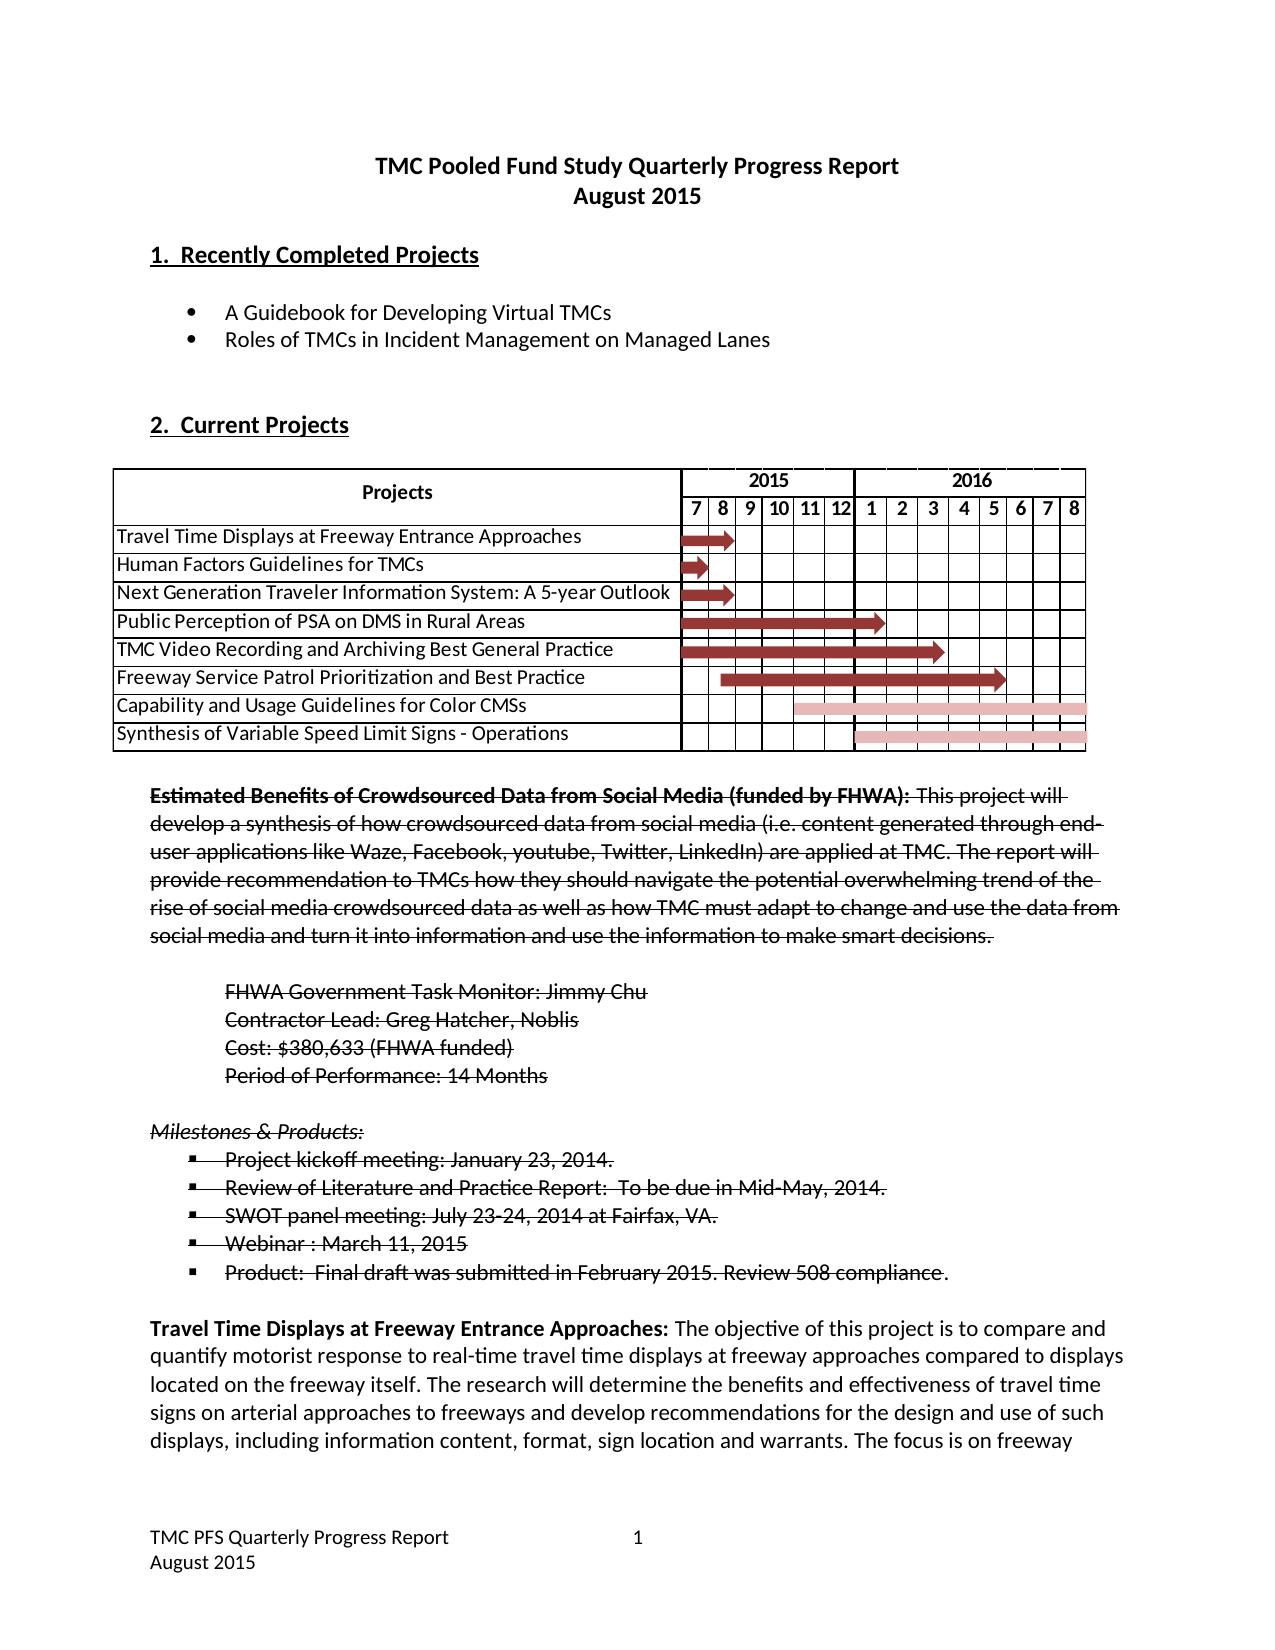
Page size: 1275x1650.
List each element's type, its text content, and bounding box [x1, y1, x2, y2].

text 2. Current Projects [150, 410, 1125, 440]
list SWOT panel meeting: July 23-24, 2014 at Fairfax, VA. [187, 1202, 1125, 1229]
list Roles of TMCs in Incident Management on Managed Lanes [187, 326, 1125, 354]
subtitle Milestones & Products: [150, 1117, 1125, 1146]
text Estimated Benefits of Crowdsourced Data from Social Media (funded by FHWA): This project will develop a synthesis of how crowdsourced data from social media (i.e. content generated through end-user applications like Waze, Facebook, youtube, Twitter, LinkedIn) are applied at TMC. The report will provide recommendation to TMCs how they should navigate the potential overwhelming trend of the rise of social media crowdsourced data as well as how TMC must adapt to change and use the data from social media and turn it into information and use the information to make smart decisions. [150, 781, 1125, 949]
text August 2015 [150, 181, 1125, 211]
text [150, 1314, 1125, 1454]
list Review of Literature and Practice Report: To be due in Mid-May, 2014. [187, 1173, 1125, 1202]
text FHWA Government Task Monitor: Jimmy Chu [225, 977, 1125, 1005]
text 1. Recently Completed Projects [150, 239, 1125, 269]
list Project kickoff meeting: January 23, 2014. [187, 1146, 1125, 1173]
text TMC Pooled Fund Study Quarterly Progress Report [150, 150, 1125, 181]
list Product: Final draft was submitted in February 2015. Review 508 compliance. [187, 1258, 1125, 1286]
list Webinar : March 11, 2015 [187, 1229, 1125, 1258]
text Cost: $380,633 (FHWA funded) [225, 1033, 1125, 1061]
text Contractor Lead: Greg Hatcher, Noblis [225, 1005, 1125, 1033]
text Period of Performance: 14 Months [225, 1061, 1125, 1089]
list A Guidebook for Developing Virtual TMCs [187, 298, 1125, 326]
